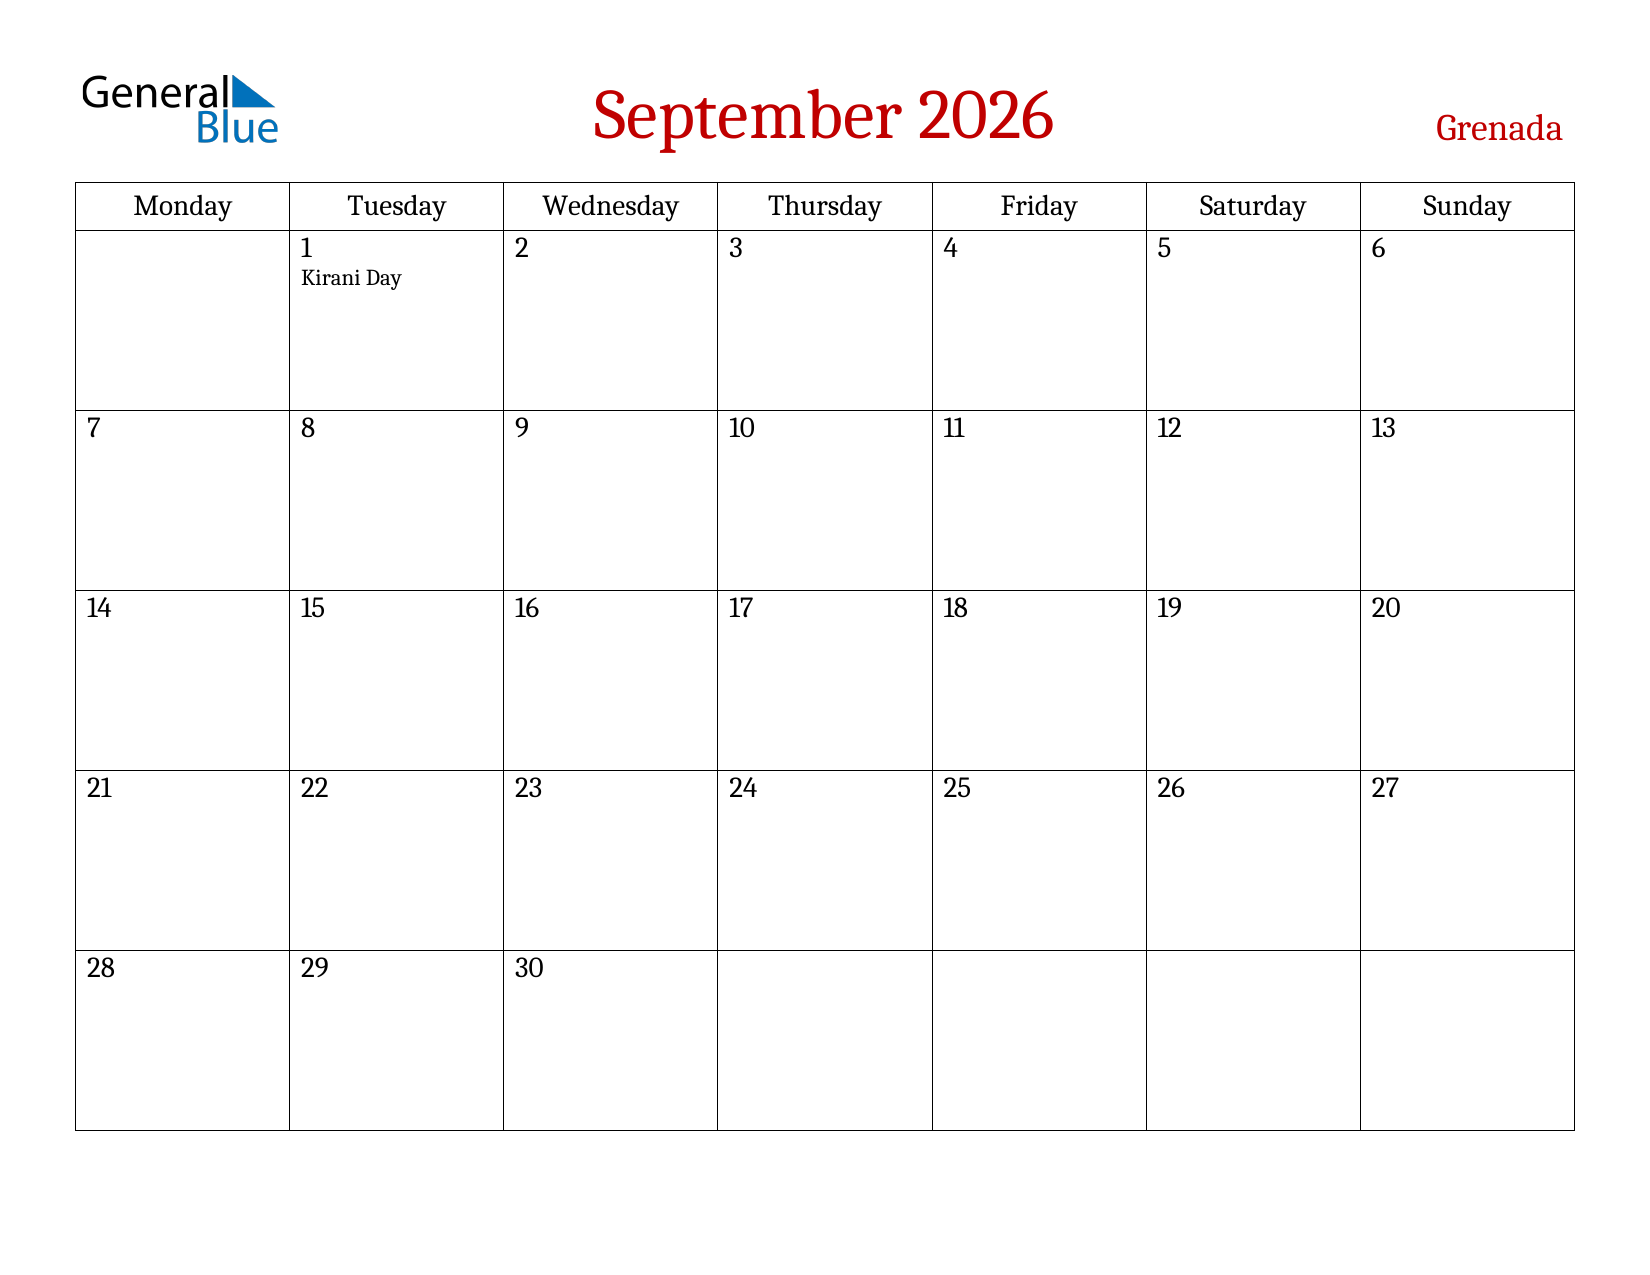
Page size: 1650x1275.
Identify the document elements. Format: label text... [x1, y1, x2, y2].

table_header Grenada [1146, 75, 1574, 182]
table_cell 15 [290, 591, 503, 625]
table_cell 28 [76, 951, 289, 985]
table_header [76, 75, 503, 182]
table_cell 19 [1147, 591, 1360, 625]
table_cell [1361, 445, 1574, 590]
table_cell 22 [290, 771, 503, 805]
table_cell [1361, 805, 1574, 950]
table_cell 6 [1361, 231, 1574, 264]
picture [82, 75, 278, 143]
table_cell Saturday [1147, 183, 1360, 230]
table_cell 13 [1361, 411, 1574, 444]
table_cell [290, 625, 503, 770]
table_cell 18 [933, 591, 1146, 625]
table_cell 3 [718, 231, 932, 264]
table_cell [1361, 265, 1574, 410]
table_cell 2 [504, 231, 717, 264]
table_cell [76, 231, 289, 264]
table_cell 1 [290, 231, 503, 264]
table_cell [76, 985, 289, 1130]
table_cell [933, 985, 1146, 1130]
table_cell 26 [1147, 771, 1360, 805]
table_cell [1361, 985, 1574, 1130]
table_cell [290, 445, 503, 590]
table_cell [1147, 805, 1360, 950]
table_cell 8 [290, 411, 503, 444]
table_cell [933, 625, 1146, 770]
table_cell [718, 951, 932, 985]
table_cell 30 [504, 951, 717, 985]
table_cell [933, 951, 1146, 985]
table_cell [504, 985, 717, 1130]
table_cell 14 [76, 591, 289, 625]
table_cell [718, 985, 932, 1130]
table_cell 23 [504, 771, 717, 805]
table_cell [1147, 985, 1360, 1130]
table_header September 2026 [504, 75, 1146, 182]
table_cell Sunday [1361, 183, 1574, 230]
table_cell [1361, 625, 1574, 770]
table_cell [718, 625, 932, 770]
table_cell 7 [76, 411, 289, 444]
table_cell 24 [718, 771, 932, 805]
table_cell 9 [504, 411, 717, 444]
table_cell 10 [718, 411, 932, 444]
table_cell [1147, 951, 1360, 985]
table_cell [504, 445, 717, 590]
table_cell 4 [933, 231, 1146, 264]
table_cell 17 [718, 591, 932, 625]
table_cell [1147, 265, 1360, 410]
table_cell 25 [933, 771, 1146, 805]
table_cell [718, 805, 932, 950]
table_cell Tuesday [290, 183, 503, 230]
table_cell 5 [1147, 231, 1360, 264]
table_cell 16 [504, 591, 717, 625]
table_cell [290, 985, 503, 1130]
table_cell 29 [290, 951, 503, 985]
table_cell Monday [76, 183, 289, 230]
table_cell [718, 445, 932, 590]
table_cell [1147, 625, 1360, 770]
table_cell 12 [1147, 411, 1360, 444]
table_cell [933, 265, 1146, 410]
table_cell 11 [933, 411, 1146, 444]
table_cell 27 [1361, 771, 1574, 805]
table_cell [933, 445, 1146, 590]
table_cell [504, 805, 717, 950]
table_cell Thursday [718, 183, 932, 230]
table_cell [504, 625, 717, 770]
table_cell Wednesday [504, 183, 717, 230]
table_cell 20 [1361, 591, 1574, 625]
table_cell [76, 805, 289, 950]
table_cell 21 [76, 771, 289, 805]
table_cell Kirani Day [290, 265, 503, 410]
table_cell [76, 265, 289, 410]
table_cell Friday [933, 183, 1146, 230]
table_cell [1147, 445, 1360, 590]
table_cell [290, 805, 503, 950]
table_cell [76, 445, 289, 590]
table_cell [504, 265, 717, 410]
table_cell [76, 625, 289, 770]
table_cell [718, 265, 932, 410]
table_cell [933, 805, 1146, 950]
table_cell [1361, 951, 1574, 985]
